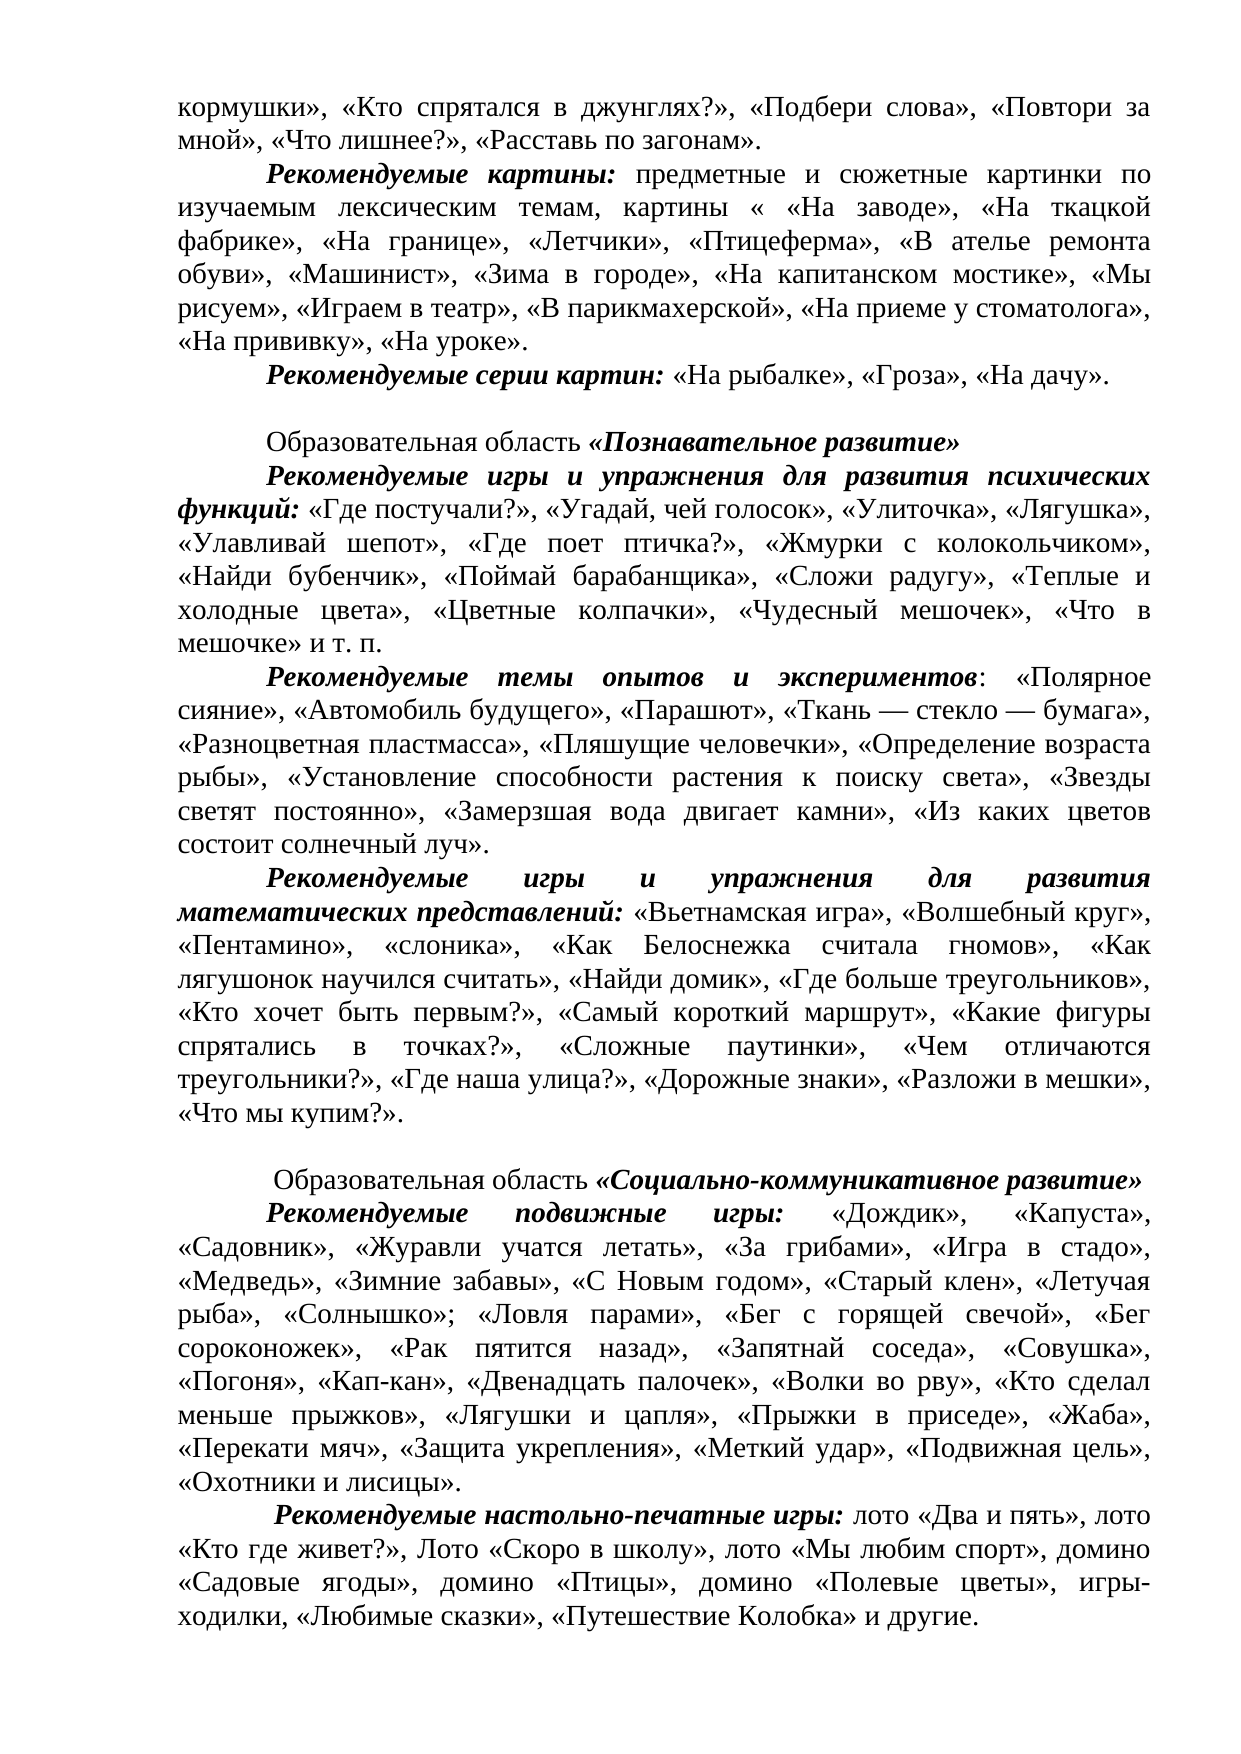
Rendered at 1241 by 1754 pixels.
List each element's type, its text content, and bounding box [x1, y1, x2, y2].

text Рекомендуемые игры и упражнения для развития математических представлений: «Вьетнамская игра», «Волшебный круг», «Пентамино», «слоника», «Как Белоснежка считала гномов», «Как лягушонок научился считать», «Найди домик», «Где больше треугольников», «Кто хочет быть первым?», «Самый короткий маршрут», «Какие фигуры спрятались в точках?», «Сложные паутинки», «Чем отличаются треугольники?», «Где наша улица?», «Дорожные знаки», «Разложи в мешки», «Что мы купим?». [177, 860, 1152, 1128]
text Рекомендуемые темы опытов и экспериментов: «Полярное сияние», «Автомобиль будущего», «Парашют», «Ткань — стекло — бумага», «Разноцветная пластмасса», «Пляшущие человечки», «Определение возраста рыбы», «Установление способности растения к поиску света», «Звезды светят постоянно», «Замерзшая вода двигает камни», «Из каких цветов состоит солнечный луч». [177, 659, 1152, 860]
text Рекомендуемые настольно-печатные игры: лото «Два и пять», лото «Кто где живет?», Лото «Скоро в школу», лото «Мы любим спорт», домино «Садовые ягоды», домино «Птицы», домино «Полевые цветы», игры-ходилки, «Любимые сказки», «Путешествие Колобка» и другие. [177, 1497, 1152, 1632]
text Образовательная область «Познавательное развитие» [177, 424, 1152, 458]
text Рекомендуемые игры и упражнения для развития психических функций: «Где постучали?», «Угадай, чей голосок», «Улиточка», «Лягушка», «Улавливай шепот», «Где поет птичка?», «Жмурки с колокольчиком», «Найди бубенчик», «Поймай барабанщика», «Сложи радугу», «Теплые и холодные цвета», «Цветные колпачки», «Чудесный мешочек», «Что в мешочке» и т. п. [177, 458, 1152, 659]
text Рекомендуемые подвижные игры: «Дождик», «Капуста», «Садовник», «Журавли учатся летать», «За грибами», «Игра в стадо», «Медведь», «Зимние забавы», «С Новым годом», «Старый клен», «Летучая рыба», «Солнышко»; «Ловля парами», «Бег с горящей свечой», «Бег сороконожек», «Рак пятится назад», «Запятнай соседа», «Совушка», «Погоня», «Кап-кан», «Двенадцать палочек», «Волки во рву», «Кто сделал меньше прыжков», «Лягушки и цапля», «Прыжки в приседе», «Жаба», «Перекати мяч», «Защита укрепления», «Меткий удар», «Подвижная цель», «Охотники и лисицы». [177, 1196, 1152, 1497]
text Рекомендуемые серии картин: «На рыбалке», «Гроза», «На дачу». [177, 357, 1152, 391]
text Образовательная область «Социально-коммуникативное развитие» [177, 1162, 1152, 1196]
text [177, 89, 1152, 156]
text Рекомендуемые картины: предметные и сюжетные картинки по изучаемым лексическим темам, картины « «На заводе», «На ткацкой фабрике», «На границе», «Летчики», «Птицеферма», «В ателье ремонта обуви», «Машинист», «Зима в городе», «На капитанском мостике», «Мы рисуем», «Играем в театр», «В парикмахерской», «На приеме у стоматолога», «На прививку», «На уроке». [177, 156, 1152, 357]
